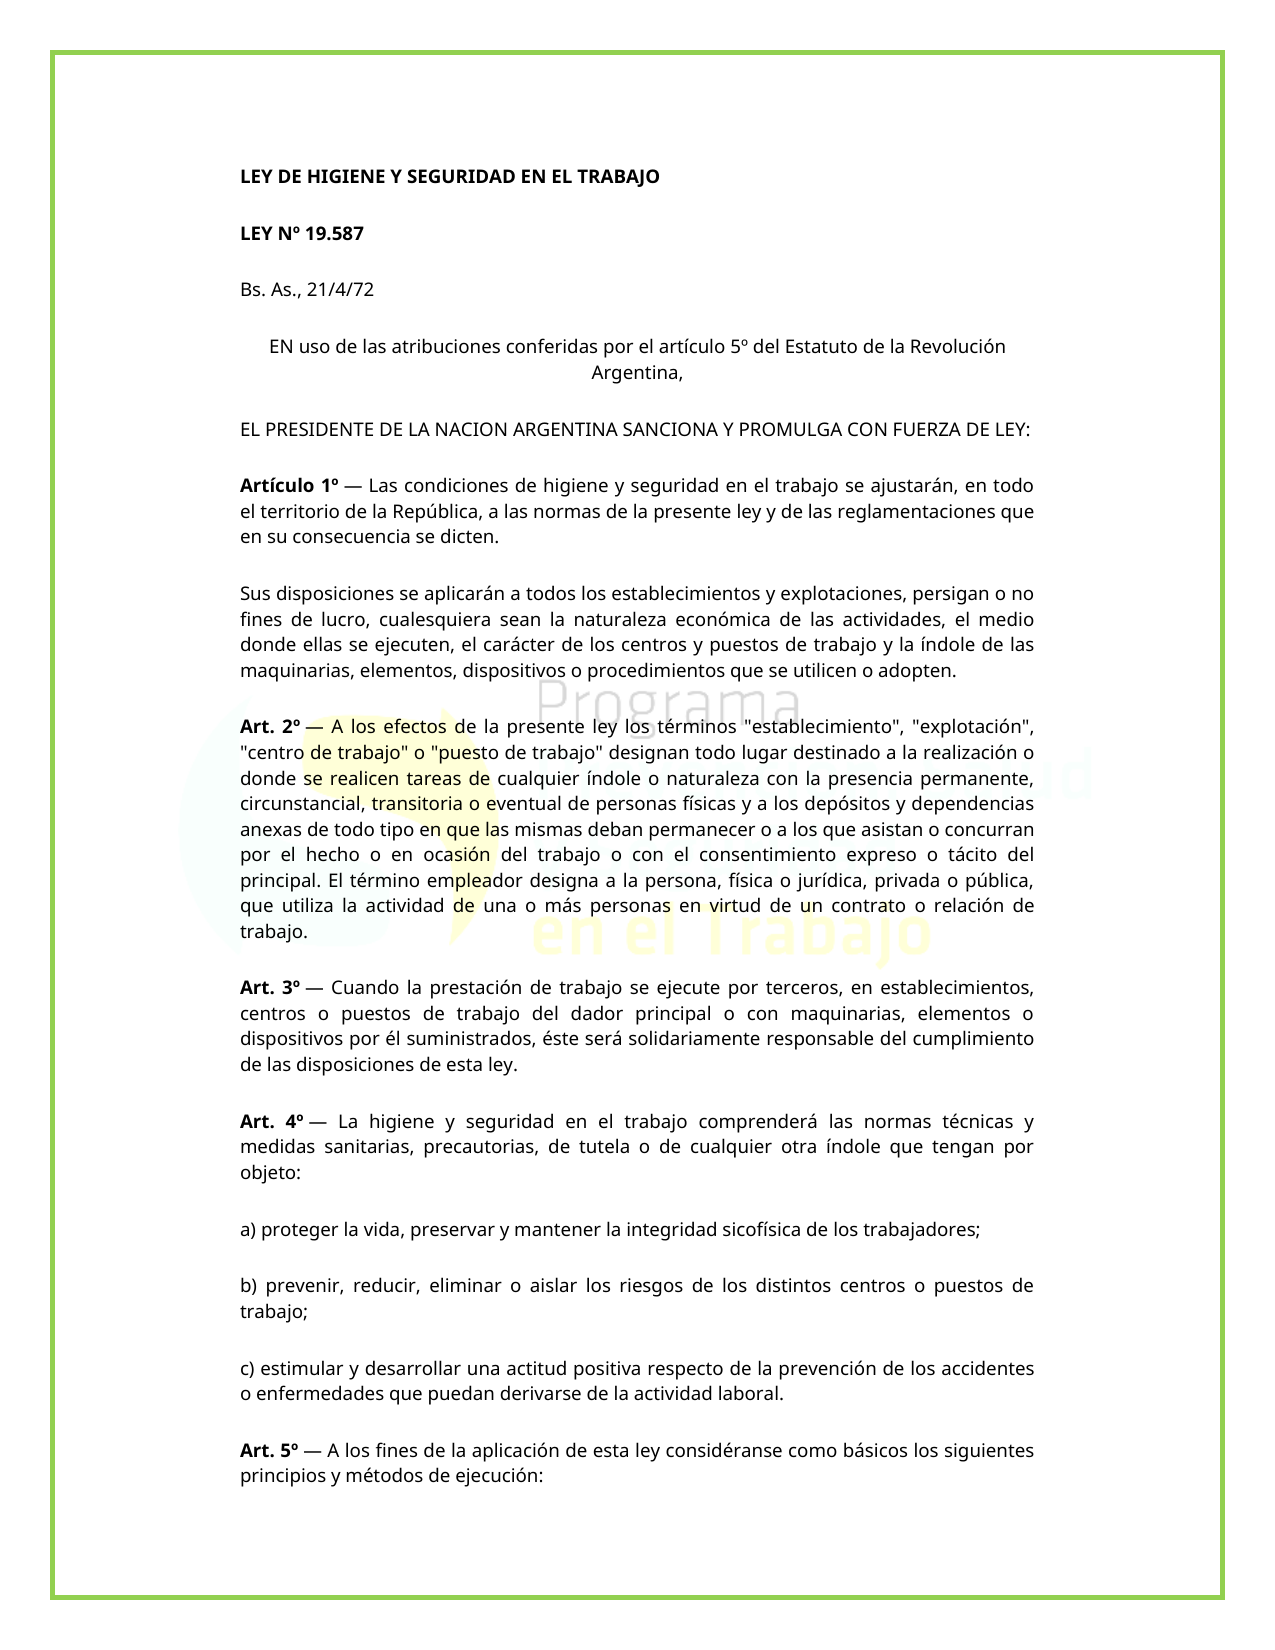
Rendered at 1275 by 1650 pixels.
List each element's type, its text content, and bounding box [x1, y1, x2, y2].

text c) estimular y desarrollar una actitud positiva respecto de la prevención de los accidentes o enfermedades que puedan derivarse de la actividad laboral. [240, 1355, 1035, 1406]
text Artículo 1º — Las condiciones de higiene y seguridad en el trabajo se ajustarán, en todo el territorio de la República, a las normas de la presente ley y de las reglamentaciones que en su consecuencia se dicten. [240, 473, 1035, 549]
text Art. 4º — La higiene y seguridad en el trabajo comprenderá las normas técnicas y medidas sanitarias, precautorias, de tutela o de cualquier otra índole que tengan por objeto: [240, 1108, 1035, 1184]
text Art. 3º — Cuando la prestación de trabajo se ejecute por terceros, en establecimientos, centros o puestos de trabajo del dador principal o con maquinarias, elementos o dispositivos por él suministrados, éste será solidariamente responsable del cumplimiento de las disposiciones de esta ley. [240, 975, 1035, 1077]
text EN uso de las atribuciones conferidas por el artículo 5º del Estatuto de la Revolución Argentina, [240, 333, 1035, 384]
text EL PRESIDENTE DE LA NACION ARGENTINA SANCIONA Y PROMULGA CON FUERZA DE LEY: [240, 416, 1035, 441]
text a) proteger la vida, preservar y mantener la integridad sicofísica de los trabajadores; [240, 1216, 1035, 1241]
text LEY DE HIGIENE Y SEGURIDAD EN EL TRABAJO [240, 163, 1035, 189]
text Art. 2º — A los efectos de la presente ley los términos "establecimiento", "explotación", "centro de trabajo" o "puesto de trabajo" designan todo lugar destinado a la realización o donde se realicen tareas de cualquier índole o naturaleza con la presencia permanente, circunstancial, transitoria o eventual de personas físicas y a los depósitos y dependencias anexas de todo tipo en que las mismas deban permanecer o a los que asistan o concurran por el hecho o en ocasión del trabajo o con el consentimiento expreso o tácito del principal. El término empleador designa a la persona, física o jurídica, privada o pública, que utiliza la actividad de una o más personas en virtud de un contrato o relación de trabajo. [240, 714, 1035, 943]
text LEY Nº 19.587 [240, 220, 1035, 246]
text Art. 5º — A los fines de la aplicación de esta ley considéranse como básicos los siguientes principios y métodos de ejecución: [240, 1437, 1035, 1488]
text Bs. As., 21/4/72 [240, 277, 1035, 302]
text b) prevenir, reducir, eliminar o aislar los riesgos de los distintos centros o puestos de trabajo; [240, 1273, 1035, 1324]
text Sus disposiciones se aplicarán a todos los establecimientos y explotaciones, persigan o no fines de lucro, cualesquiera sean la naturaleza económica de las actividades, el medio donde ellas se ejecuten, el carácter de los centros y puestos de trabajo y la índole de las maquinarias, elementos, dispositivos o procedimientos que se utilicen o adopten. [240, 580, 1035, 682]
